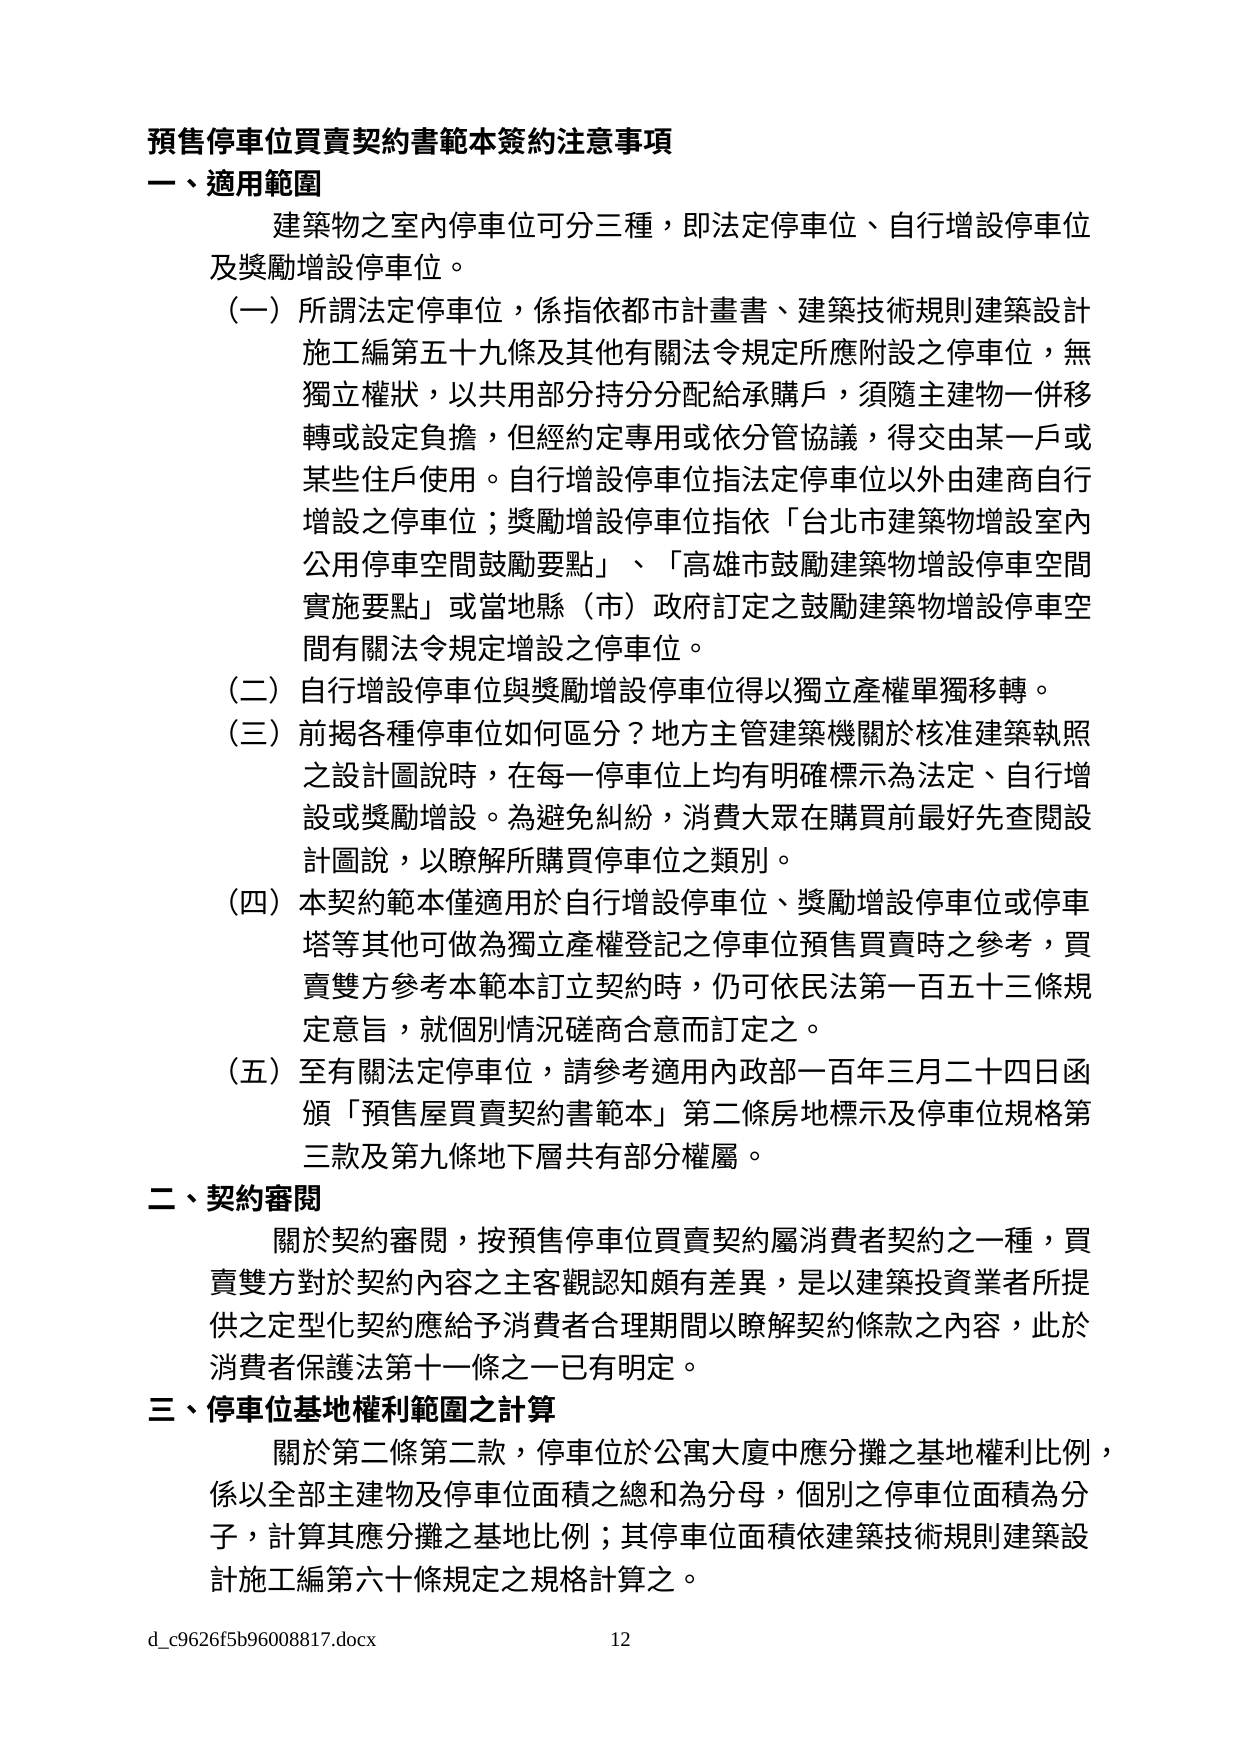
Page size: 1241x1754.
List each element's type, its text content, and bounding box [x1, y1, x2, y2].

text （三）前揭各種停車位如何區分？地方主管建築機關於核准建築執照之設計圖說時，在每一停車位上均有明確標示為法定、自行增設或獎勵增設。為避免糾紛，消費大眾在購買前最好先查閱設計圖說，以瞭解所購買停車位之類別。 [210, 710, 1092, 879]
text 二、契約審閱 [148, 1175, 1092, 1218]
text （五）至有關法定停車位，請參考適用內政部函頒「預售屋買賣契約書範本」第二條房地標示及停車位規格第三款及第九條地下層共有部分權屬。 [210, 1048, 1092, 1175]
text （二）自行增設停車位與獎勵增設停車位得以獨立產權單獨移轉。 [210, 668, 1092, 710]
text 建築物之室內停車位可分三種，即法定停車位、自行增設停車位及獎勵增設停車位。 [209, 203, 1092, 287]
text 一、適用範圍 [148, 160, 1092, 203]
text （四）本契約範本僅適用於自行增設停車位、獎勵增設停車位或停車塔等其他可做為獨立產權登記之停車位預售買賣時之參考，買賣雙方參考本範本訂立契約時，仍可依民法第一百五十三條規定意旨，就個別情況磋商合意而訂定之。 [210, 879, 1092, 1048]
text 關於第二條第二款，停車位於公寓大廈中應分攤之基地權利比例，係以全部主建物及停車位面積之總和為分母，個別之停車位面積為分子，計算其應分攤之基地比例；其停車位面積依建築技術規則建築設計施工編第六十條規定之規格計算之。 [209, 1429, 1092, 1598]
text 預售停車位買賣契約書範本簽約注意事項 [148, 118, 1092, 160]
text 關於契約審閱，按預售停車位買賣契約屬消費者契約之一種，買賣雙方對於契約內容之主客觀認知頗有差異，是以建築投資業者所提供之定型化契約應給予消費者合理期間以瞭解契約條款之內容，此於消費者保護法第十一條之一已有明定。 [209, 1218, 1092, 1387]
text （一）所謂法定停車位，係指依都市計畫書、建築技術規則建築設計施工編第五十九條及其他有關法令規定所應附設之停車位，無獨立權狀，以共用部分持分分配給承購戶，須隨主建物一併移轉或設定負擔，但經約定專用或依分管協議，得交由某一戶或某些住戶使用。自行增設停車位指法定停車位以外由建商自行增設之停車位；獎勵增設停車位指依「台北市建築物增設室內公用停車空間鼓勵要點」、「高雄市鼓勵建築物增設停車空間實施要點」或當地縣（市）政府訂定之鼓勵建築物增設停車空間有關法令規定增設之停車位。 [210, 287, 1092, 668]
text 三、停車位基地權利範圍之計算 [148, 1387, 1092, 1429]
